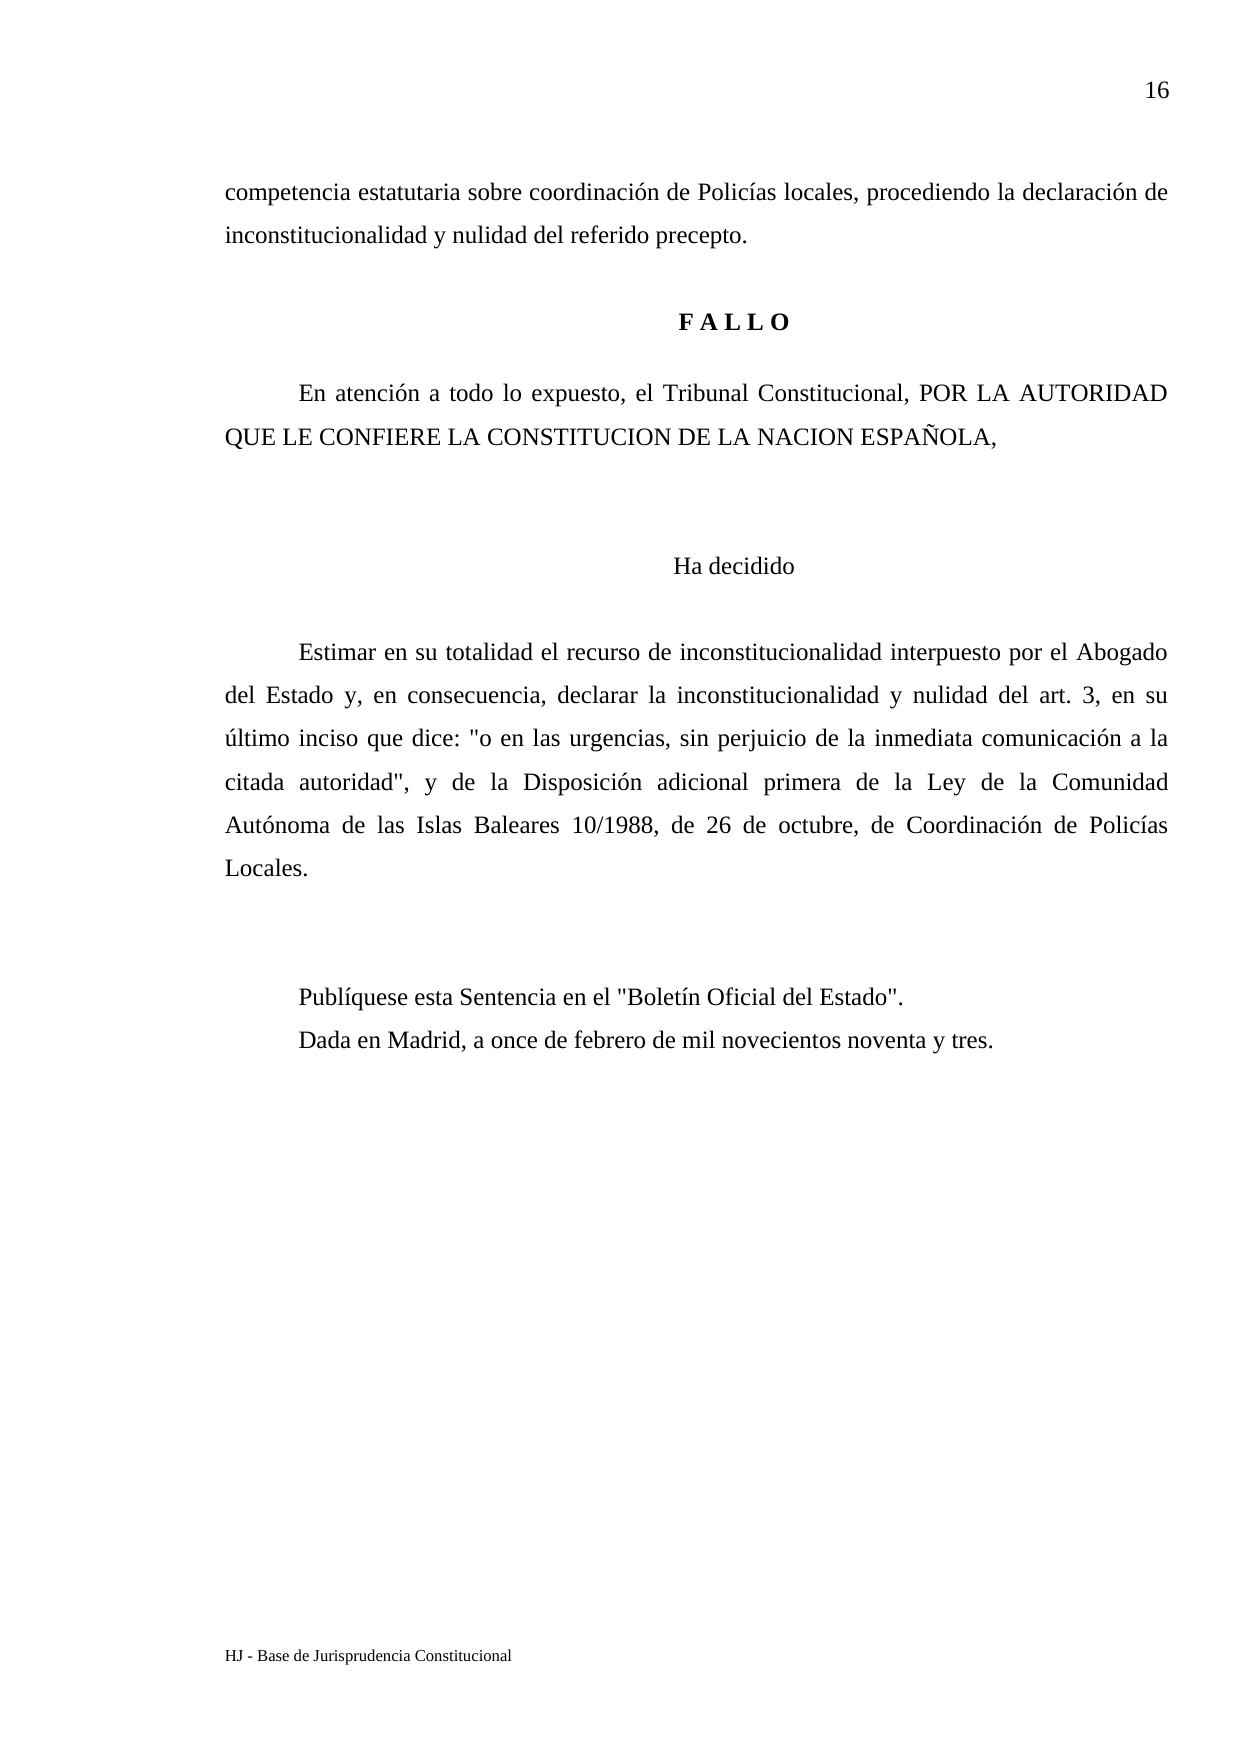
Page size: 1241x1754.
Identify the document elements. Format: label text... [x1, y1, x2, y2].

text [224, 177, 1169, 249]
text Estimar en su totalidad el recurso de inconstitucionalidad interpuesto por el Abogado del Estado y, en consecuencia, declarar la inconstitucionalidad y nulidad del art. 3, en su último inciso que dice: "o en las urgencias, sin perjuicio de la inmediata comunicación a la citada autoridad", y de la Disposición adicional primera de la Ley de la Comunidad Autónoma de las Islas Baleares 10/1988, de 26 de octubre, de Coordinación de Policías Locales. [224, 637, 1169, 882]
subtitle F A L L O [224, 307, 1169, 335]
text Publíquese esta Sentencia en el "Boletín Oficial del Estado". [224, 982, 1169, 1011]
text Dada en Madrid, a once de febrero de mil novecientos noventa y tres. [224, 1025, 1169, 1054]
text Ha decidido [224, 551, 1169, 580]
text En atención a todo lo expuesto, el Tribunal Constitucional, POR LA AUTORIDAD QUE LE CONFIERE LA CONSTITUCION DE LA NACION ESPAÑOLA, [224, 378, 1169, 450]
